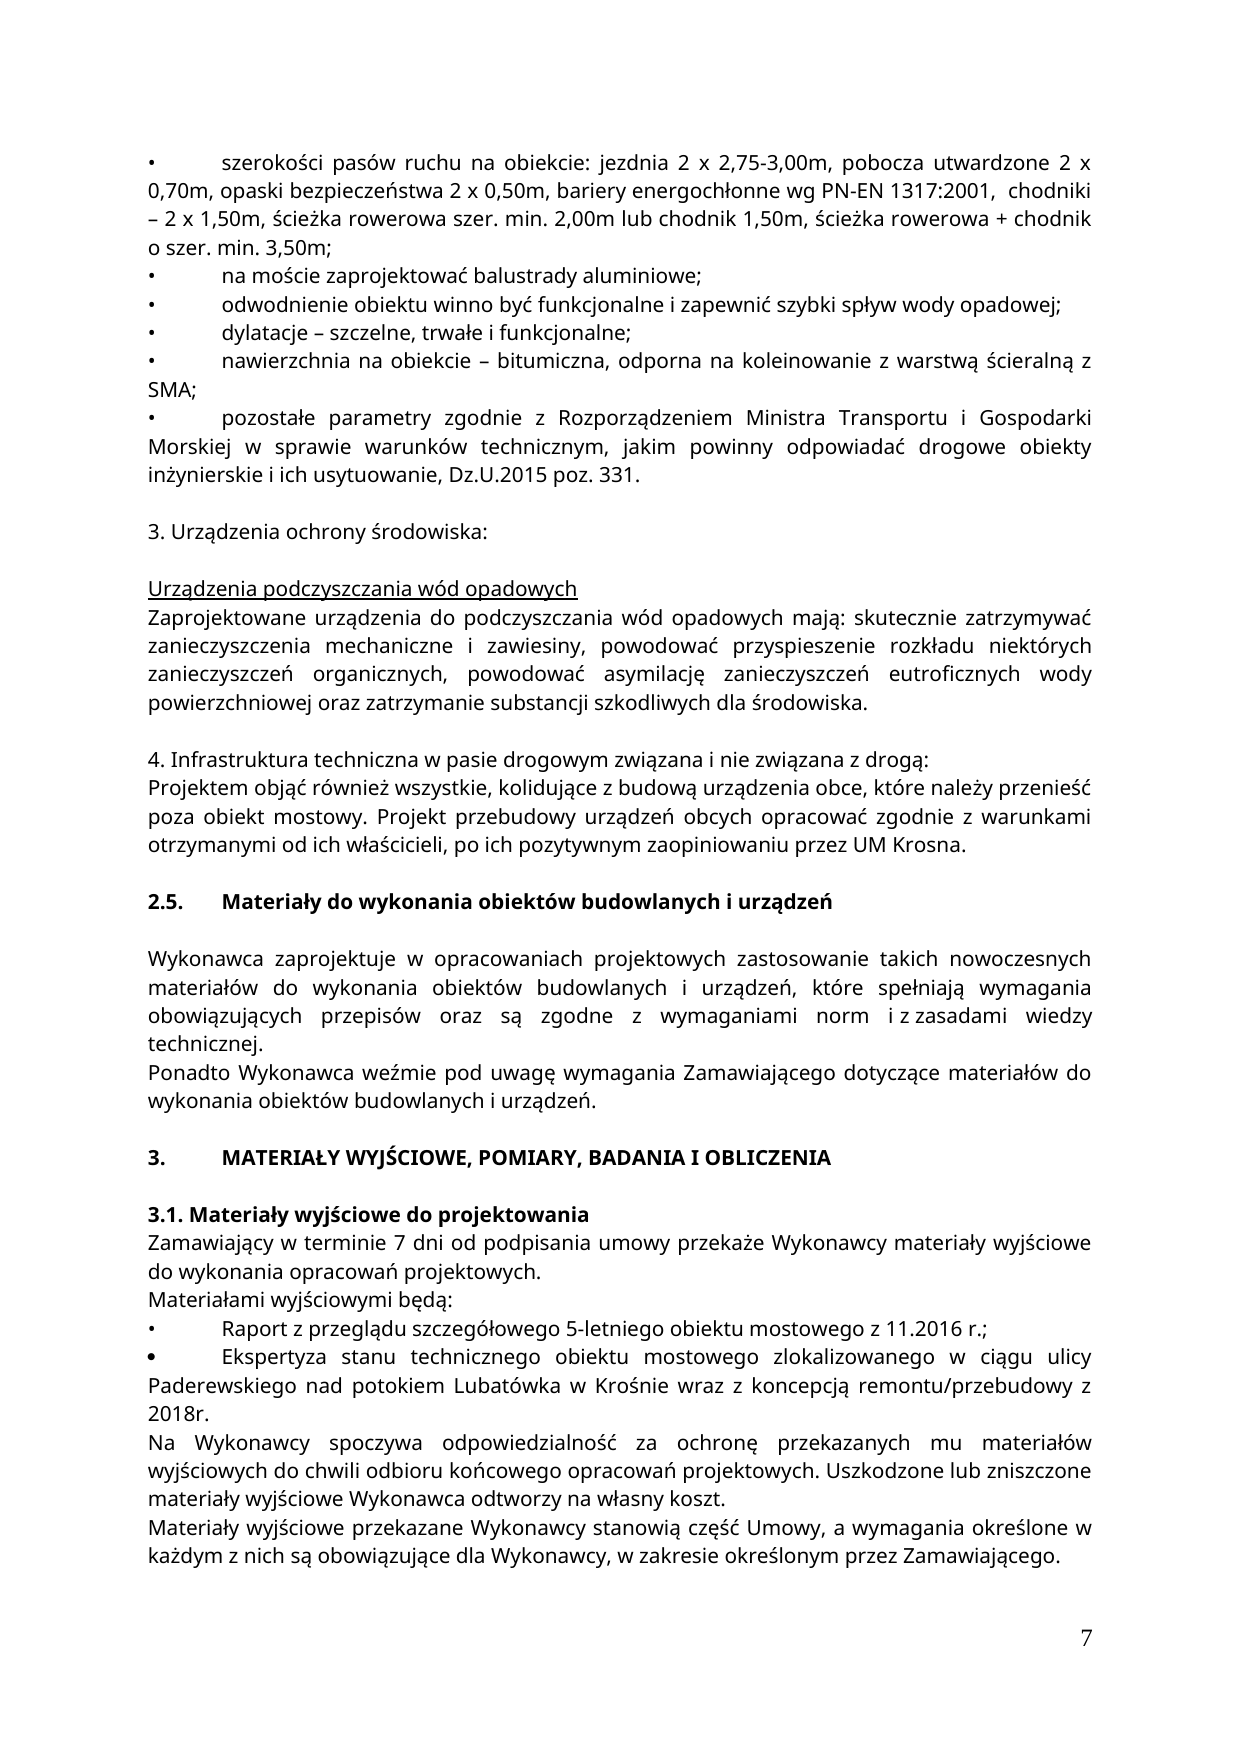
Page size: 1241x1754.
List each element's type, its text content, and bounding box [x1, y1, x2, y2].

list Ponadto Wykonawca weźmie pod uwagę wymagania Zamawiającego dotyczące materiałów do wykonania obiektów budowlanych i urządzeń. [148, 1058, 1093, 1115]
text Urządzenia podczyszczania wód opadowych [148, 574, 1093, 603]
text Zaprojektowane urządzenia do podczyszczania wód opadowych mają: skutecznie zatrzymywać zanieczyszczenia mechaniczne i zawiesiny, powodować przyspieszenie rozkładu niektórych zanieczyszczeń organicznych, powodować asymilację zanieczyszczeń eutroficznych wody powierzchniowej oraz zatrzymanie substancji szkodliwych dla środowiska. [148, 603, 1093, 716]
list Ekspertyza stanu technicznego obiektu mostowego zlokalizowanego w ciągu ulicy Paderewskiego nad potokiem Lubatówka w Krośnie wraz z koncepcją remontu/przebudowy z 2018r. [148, 1342, 1093, 1428]
list Materiały wyjściowe przekazane Wykonawcy stanowią część Umowy, a wymagania określone w każdym z nich są obowiązujące dla Wykonawcy, w zakresie określonym przez Zamawiającego. [148, 1513, 1093, 1570]
text • na moście zaprojektować balustrady aluminiowe; [148, 261, 1093, 290]
text • dylatacje – szczelne, trwałe i funkcjonalne; [148, 318, 1093, 347]
text 4. Infrastruktura techniczna w pasie drogowym związana i nie związana z drogą: [148, 745, 1093, 773]
text • nawierzchnia na obiekcie – bitumiczna, odporna na koleinowanie z warstwą ścieralną z SMA; [148, 347, 1093, 403]
text 3. Urządzenia ochrony środowiska: [148, 517, 1093, 546]
list Materiały do wykonania obiektów budowlanych i urządzeń [148, 887, 1093, 916]
text • pozostałe parametry zgodnie z Rozporządzeniem Ministra Transportu i Gospodarki Morskiej w sprawie warunków technicznym, jakim powinny odpowiadać drogowe obiekty inżynierskie i ich usytuowanie, Dz.U.2015 poz. 331. [148, 403, 1093, 489]
text • szerokości pasów ruchu na obiekcie: jezdnia 2 x 2,75-3,00m, pobocza utwardzone 2 x 0,70m, opaski bezpieczeństwa 2 x 0,50m, bariery energochłonne wg PN-EN 1317:2001, chodniki – 2 x 1,50m, ścieżka rowerowa szer. min. 2,00m lub chodnik 1,50m, ścieżka rowerowa + chodnik o szer. min. 3,50m; [148, 148, 1093, 261]
list Materiałami wyjściowymi będą: [148, 1285, 1093, 1314]
list MATERIAŁY WYJŚCIOWE, POMIARY, BADANIA I OBLICZENIA [148, 1143, 1093, 1172]
list 3.1. Materiały wyjściowe do projektowania [148, 1200, 1093, 1228]
list Na Wykonawcy spoczywa odpowiedzialność za ochronę przekazanych mu materiałów wyjściowych do chwili odbioru końcowego opracowań projektowych. Uszkodzone lub zniszczone materiały wyjściowe Wykonawca odtworzy na własny koszt. [148, 1428, 1093, 1513]
text Projektem objąć również wszystkie, kolidujące z budową urządzenia obce, które należy przenieść poza obiekt mostowy. Projekt przebudowy urządzeń obcych opracować zgodnie z warunkami otrzymanymi od ich właścicieli, po ich pozytywnym zaopiniowaniu przez UM Krosna. [148, 773, 1093, 859]
list • Raport z przeglądu szczegółowego 5-letniego obiektu mostowego z 11.2016 r.; [148, 1314, 1093, 1342]
text • odwodnienie obiektu winno być funkcjonalne i zapewnić szybki spływ wody opadowej; [148, 290, 1093, 318]
list Zamawiający w terminie 7 dni od podpisania umowy przekaże Wykonawcy materiały wyjściowe do wykonania opracowań projektowych. [148, 1228, 1093, 1285]
list Wykonawca zaprojektuje w opracowaniach projektowych zastosowanie takich nowoczesnych materiałów do wykonania obiektów budowlanych i urządzeń, które spełniają wymagania obowiązujących przepisów oraz są zgodne z wymaganiami norm i z zasadami wiedzy technicznej. [148, 944, 1093, 1058]
